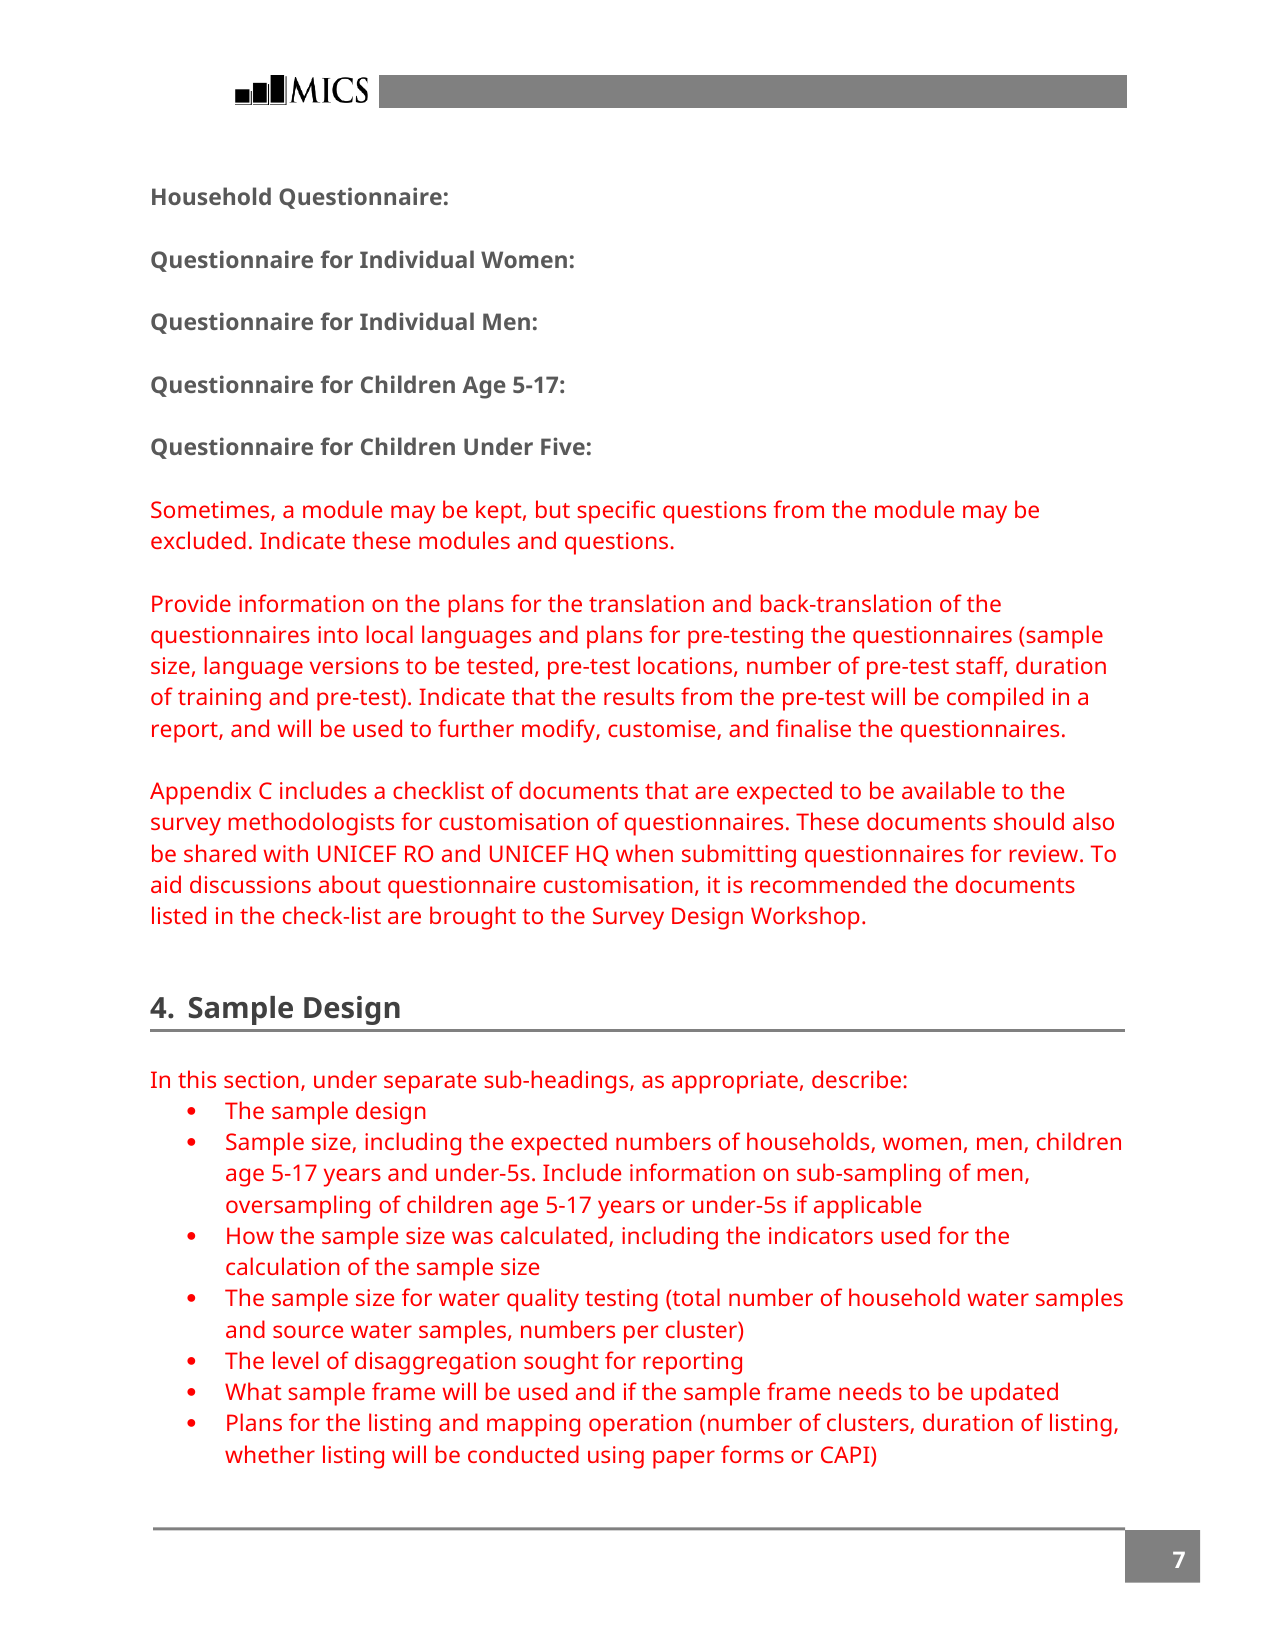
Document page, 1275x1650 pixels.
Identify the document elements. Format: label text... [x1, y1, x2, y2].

subtitle Sample Design [150, 987, 1125, 1029]
list What sample frame will be used and if the sample frame needs to be updated [187, 1376, 1125, 1407]
text Questionnaire for Individual Women: [150, 244, 1125, 275]
list Plans for the listing and mapping operation (number of clusters, duration of listing, whether listing will be conducted using paper forms or CAPI) [187, 1407, 1125, 1470]
list How the sample size was calculated, including the indicators used for the calculation of the sample size [187, 1220, 1125, 1282]
list The sample design [187, 1095, 1125, 1126]
list Sample size, including the expected numbers of households, women, men, children age 5-17 years and under-5s. Include information on sub-sampling of men, oversampling of children age 5-17 years or under-5s if applicable [187, 1126, 1125, 1220]
text Sometimes, a module may be kept, but specific questions from the module may be excluded. Indicate these modules and questions. [150, 494, 1125, 556]
text Provide information on the plans for the translation and back-translation of the questionnaires into local languages and plans for pre-testing the questionnaires (sample size, language versions to be tested, pre-test locations, number of pre-test staff, duration of training and pre-test). Indicate that the results from the pre-test will be compiled in a report, and will be used to further modify, customise, and finalise the questionnaires. [150, 587, 1125, 744]
text Questionnaire for Individual Men: [150, 306, 1125, 337]
list The level of disaggregation sought for reporting [187, 1345, 1125, 1376]
list The sample size for water quality testing (total number of household water samples and source water samples, numbers per cluster) [187, 1282, 1125, 1345]
text Appendix C includes a checklist of documents that are expected to be available to the survey methodologists for customisation of questionnaires. These documents should also be shared with UNICEF RO and UNICEF HQ when submitting questionnaires for review. To aid discussions about questionnaire customisation, it is recommended the documents listed in the check-list are brought to the Survey Design Workshop. [150, 775, 1125, 931]
text Household Questionnaire: [150, 181, 1125, 212]
text In this section, under separate sub-headings, as appropriate, describe: [150, 1064, 1125, 1095]
text Questionnaire for Children Under Five: [150, 431, 1125, 462]
text Questionnaire for Children Age 5-17: [150, 369, 1125, 400]
picture [235, 75, 368, 105]
